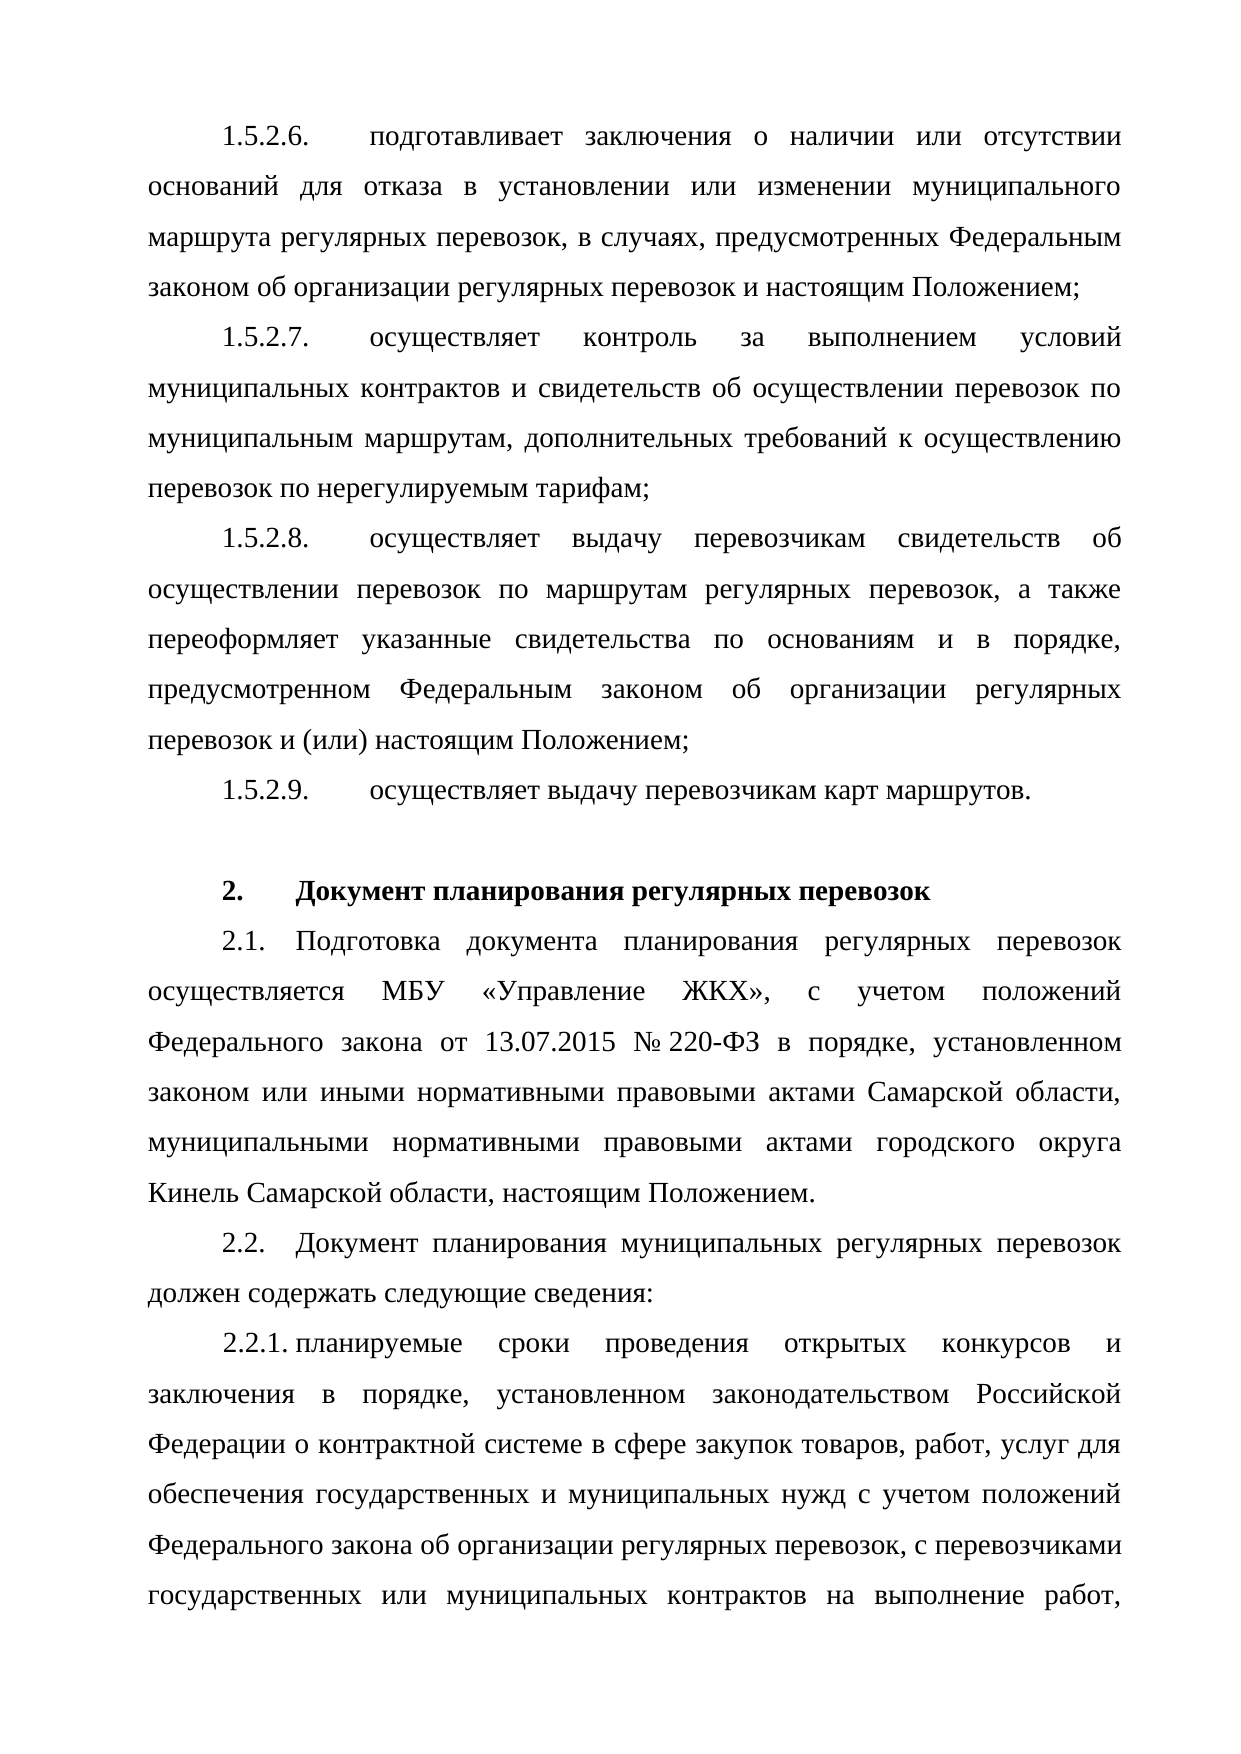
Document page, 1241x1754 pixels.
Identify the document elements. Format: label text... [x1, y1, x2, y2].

list Подготовка документа планирования регулярных перевозок осуществляется МБУ «Управление ЖКХ», с учетом положений Федерального закона от 13.07.2015 № 220-ФЗ в порядке, установленном законом или иными нормативными правовыми актами Самарской области, муниципальными нормативными правовыми актами городского округа Кинель Самарской области, настоящим Положением. [148, 923, 1122, 1208]
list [148, 1326, 1122, 1611]
list Документ планирования регулярных перевозок [148, 873, 1122, 906]
list осуществляет контроль за выполнением условий муниципальных контрактов и свидетельств об осуществлении перевозок по муниципальным маршрутам, дополнительных требований к осуществлению перевозок по нерегулируемым тарифам; [148, 319, 1122, 504]
list подготавливает заключения о наличии или отсутствии оснований для отказа в установлении или изменении муниципального маршрута регулярных перевозок, в случаях, предусмотренных Федеральным законом об организации регулярных перевозок и настоящим Положением; [148, 118, 1122, 303]
list Документ планирования муниципальных регулярных перевозок должен содержать следующие сведения: [148, 1225, 1122, 1309]
list осуществляет выдачу перевозчикам карт маршрутов. [148, 772, 1122, 806]
list осуществляет выдачу перевозчикам свидетельств об осуществлении перевозок по маршрутам регулярных перевозок, а также переоформляет указанные свидетельства по основаниям и в порядке, предусмотренном Федеральным законом об организации регулярных перевозок и (или) настоящим Положением; [148, 521, 1122, 755]
